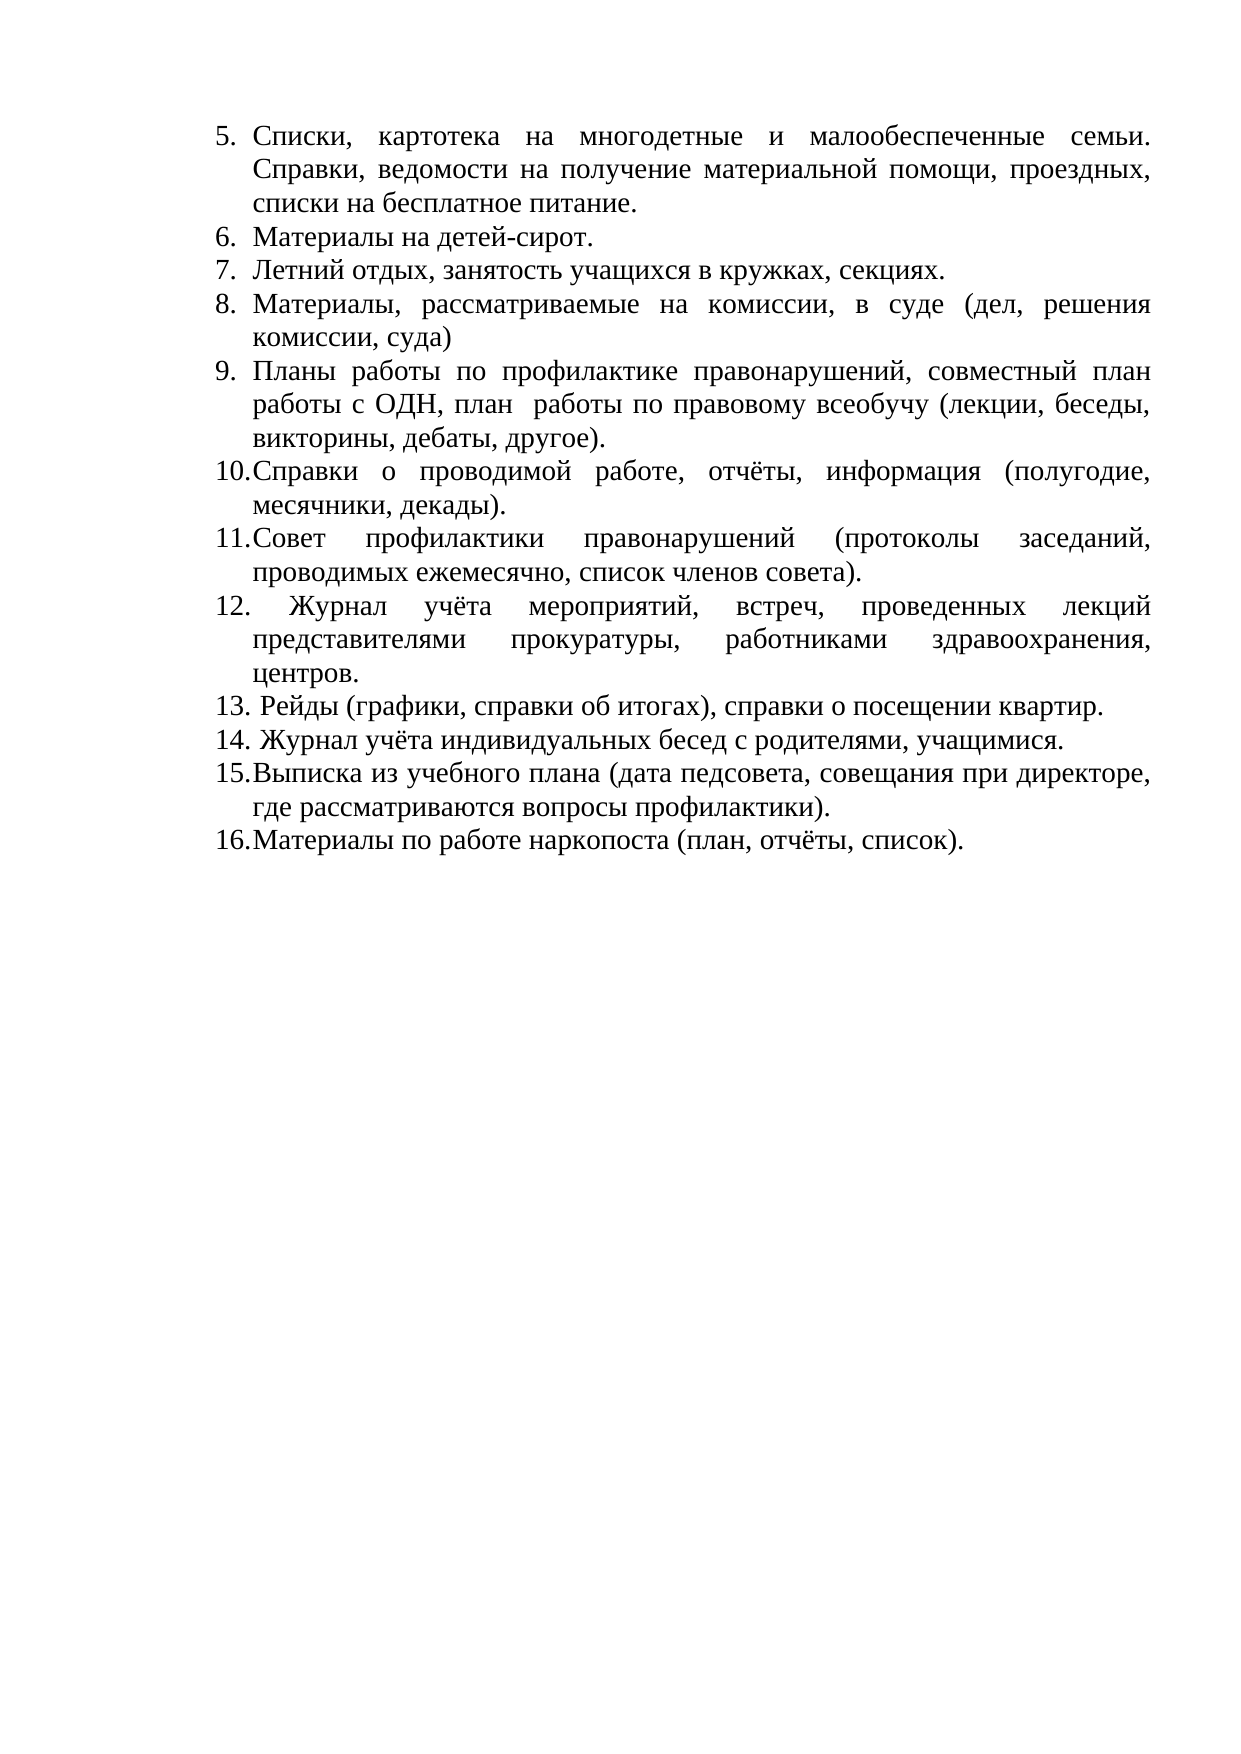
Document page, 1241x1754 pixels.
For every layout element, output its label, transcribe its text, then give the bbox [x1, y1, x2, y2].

list Выписка из учебного плана (дата педсовета, совещания при директоре, где рассматриваются вопросы профилактики). [215, 755, 1152, 822]
list Материалы, рассматриваемые на комиссии, в суде (дел, решения комиссии, суда) [215, 286, 1152, 353]
list Совет профилактики правонарушений (протоколы заседаний, проводимых ежемесячно, список членов совета). [215, 521, 1152, 588]
list Материалы по работе наркопоста (план, отчёты, список). [215, 822, 1152, 856]
list Материалы на детей-сирот. [215, 219, 1152, 252]
list Журнал учёта индивидуальных бесед с родителями, учащимися. [215, 722, 1152, 755]
list Рейды (графики, справки об итогах), справки о посещении квартир. [215, 688, 1152, 722]
list Летний отдых, занятость учащихся в кружках, секциях. [215, 252, 1152, 286]
list Планы работы по профилактике правонарушений, совместный план работы с ОДН, план работы по правовому всеобучу (лекции, беседы, викторины, дебаты, другое). [215, 353, 1152, 453]
list Справки о проводимой работе, отчёты, информация (полугодие, месячники, декады). [215, 453, 1152, 521]
list Списки, картотека на многодетные и малообеспеченные семьи. Справки, ведомости на получение материальной помощи, проездных, списки на бесплатное питание. [215, 118, 1152, 219]
list Журнал учёта мероприятий, встреч, проведенных лекций представителями прокуратуры, работниками здравоохранения, центров. [215, 588, 1152, 688]
